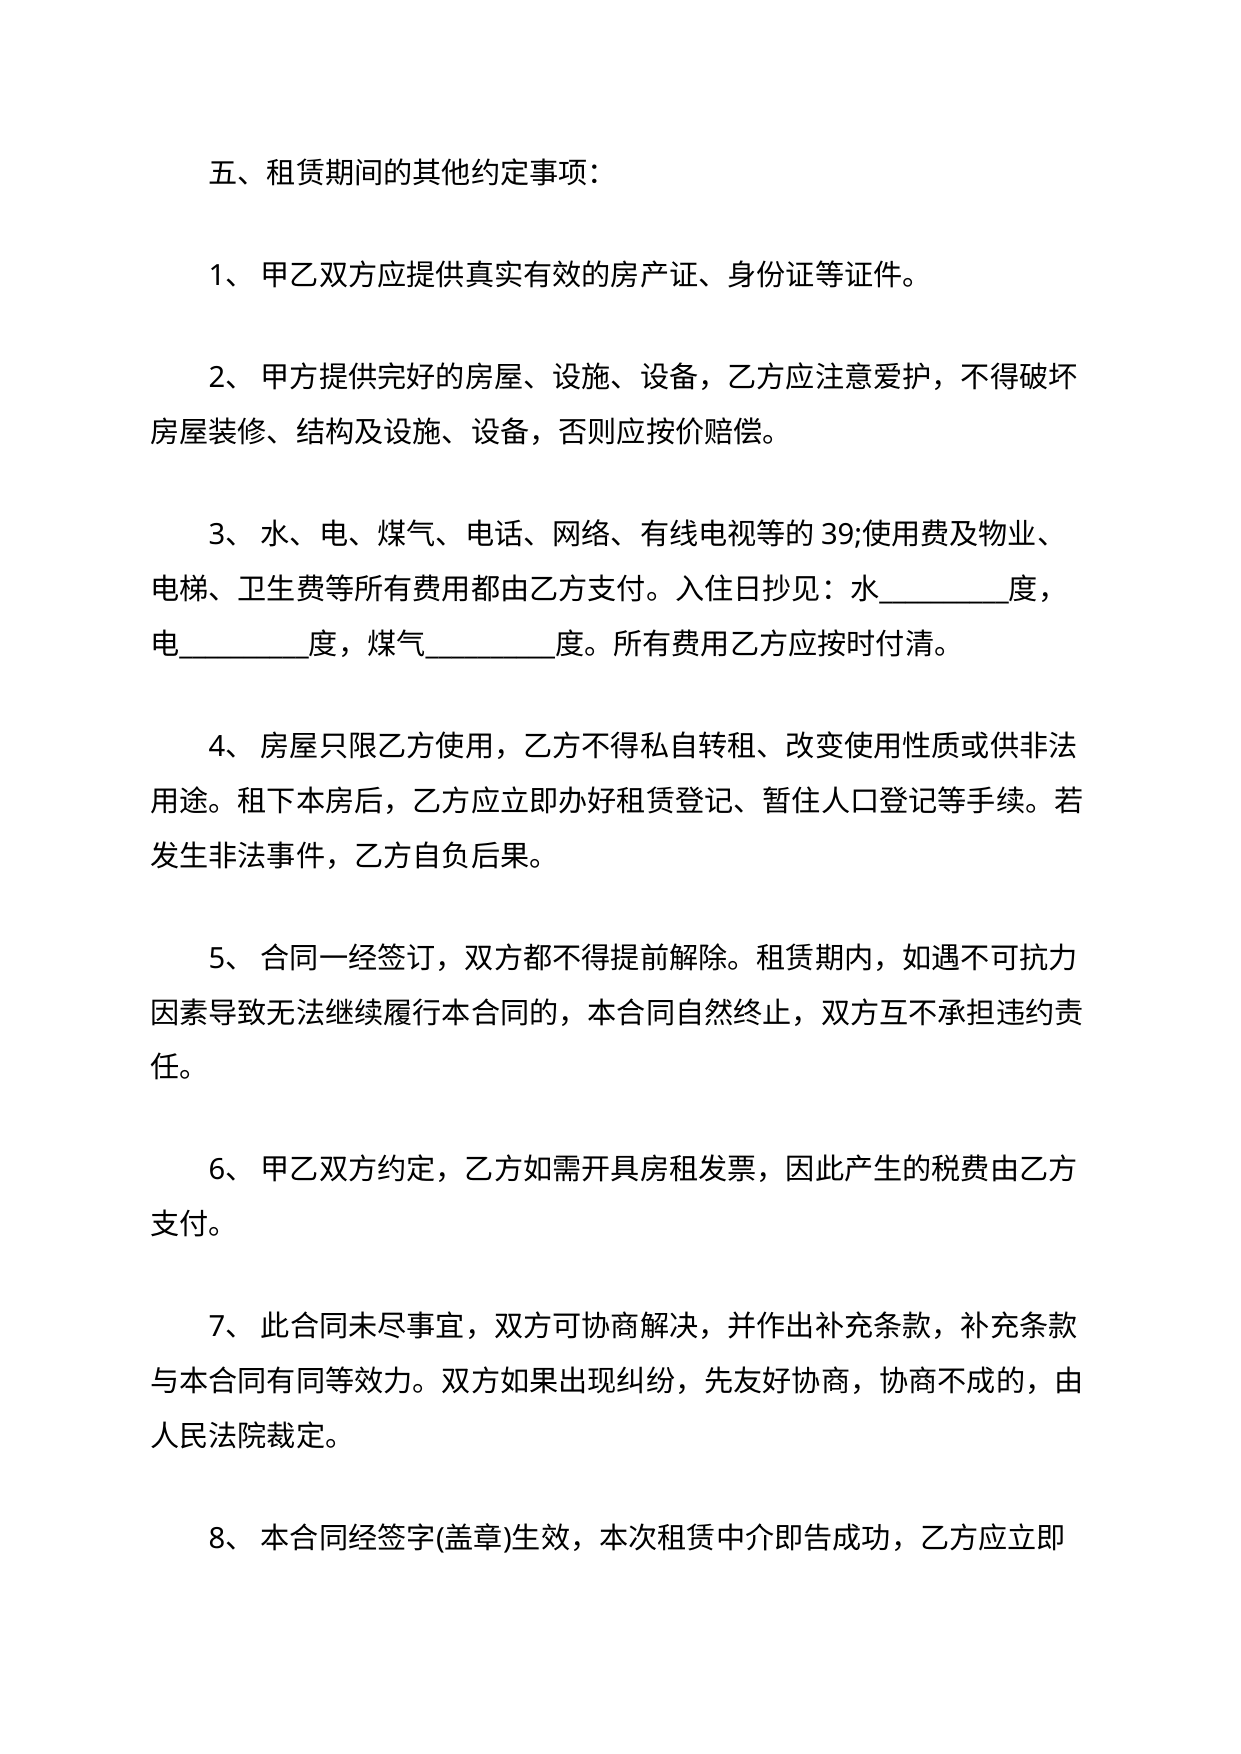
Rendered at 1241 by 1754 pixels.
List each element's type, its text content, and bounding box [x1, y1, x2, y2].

text 7、 此合同未尽事宜，双方可协商解决，并作出补充条款，补充条款与本合同有同等效力。双方如果出现纠纷，先友好协商，协商不成的，由人民法院裁定。 [150, 1303, 1090, 1455]
text 6、 甲乙双方约定，乙方如需开具房租发票，因此产生的税费由乙方支付。 [150, 1146, 1090, 1243]
text 4、 房屋只限乙方使用，乙方不得私自转租、改变使用性质或供非法用途。租下本房后，乙方应立即办好租赁登记、暂住人口登记等手续。若发生非法事件，乙方自负后果。 [150, 722, 1090, 875]
text 2、 甲方提供完好的房屋、设施、设备，乙方应注意爱护，不得破坏房屋装修、结构及设施、设备，否则应按价赔偿。 [150, 354, 1090, 451]
text 五、租赁期间的其他约定事项： [150, 150, 1090, 192]
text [150, 1514, 1090, 1557]
text 1、 甲乙双方应提供真实有效的房产证、身份证等证件。 [150, 252, 1090, 294]
text 3、 水、电、煤气、电话、网络、有线电视等的39;使用费及物业、电梯、卫生费等所有费用都由乙方支付。入住日抄见：水__________度，电__________度，煤气__________度。所有费用乙方应按时付清。 [150, 511, 1090, 663]
text 5、 合同一经签订，双方都不得提前解除。租赁期内，如遇不可抗力因素导致无法继续履行本合同的，本合同自然终止，双方互不承担违约责任。 [150, 934, 1090, 1086]
